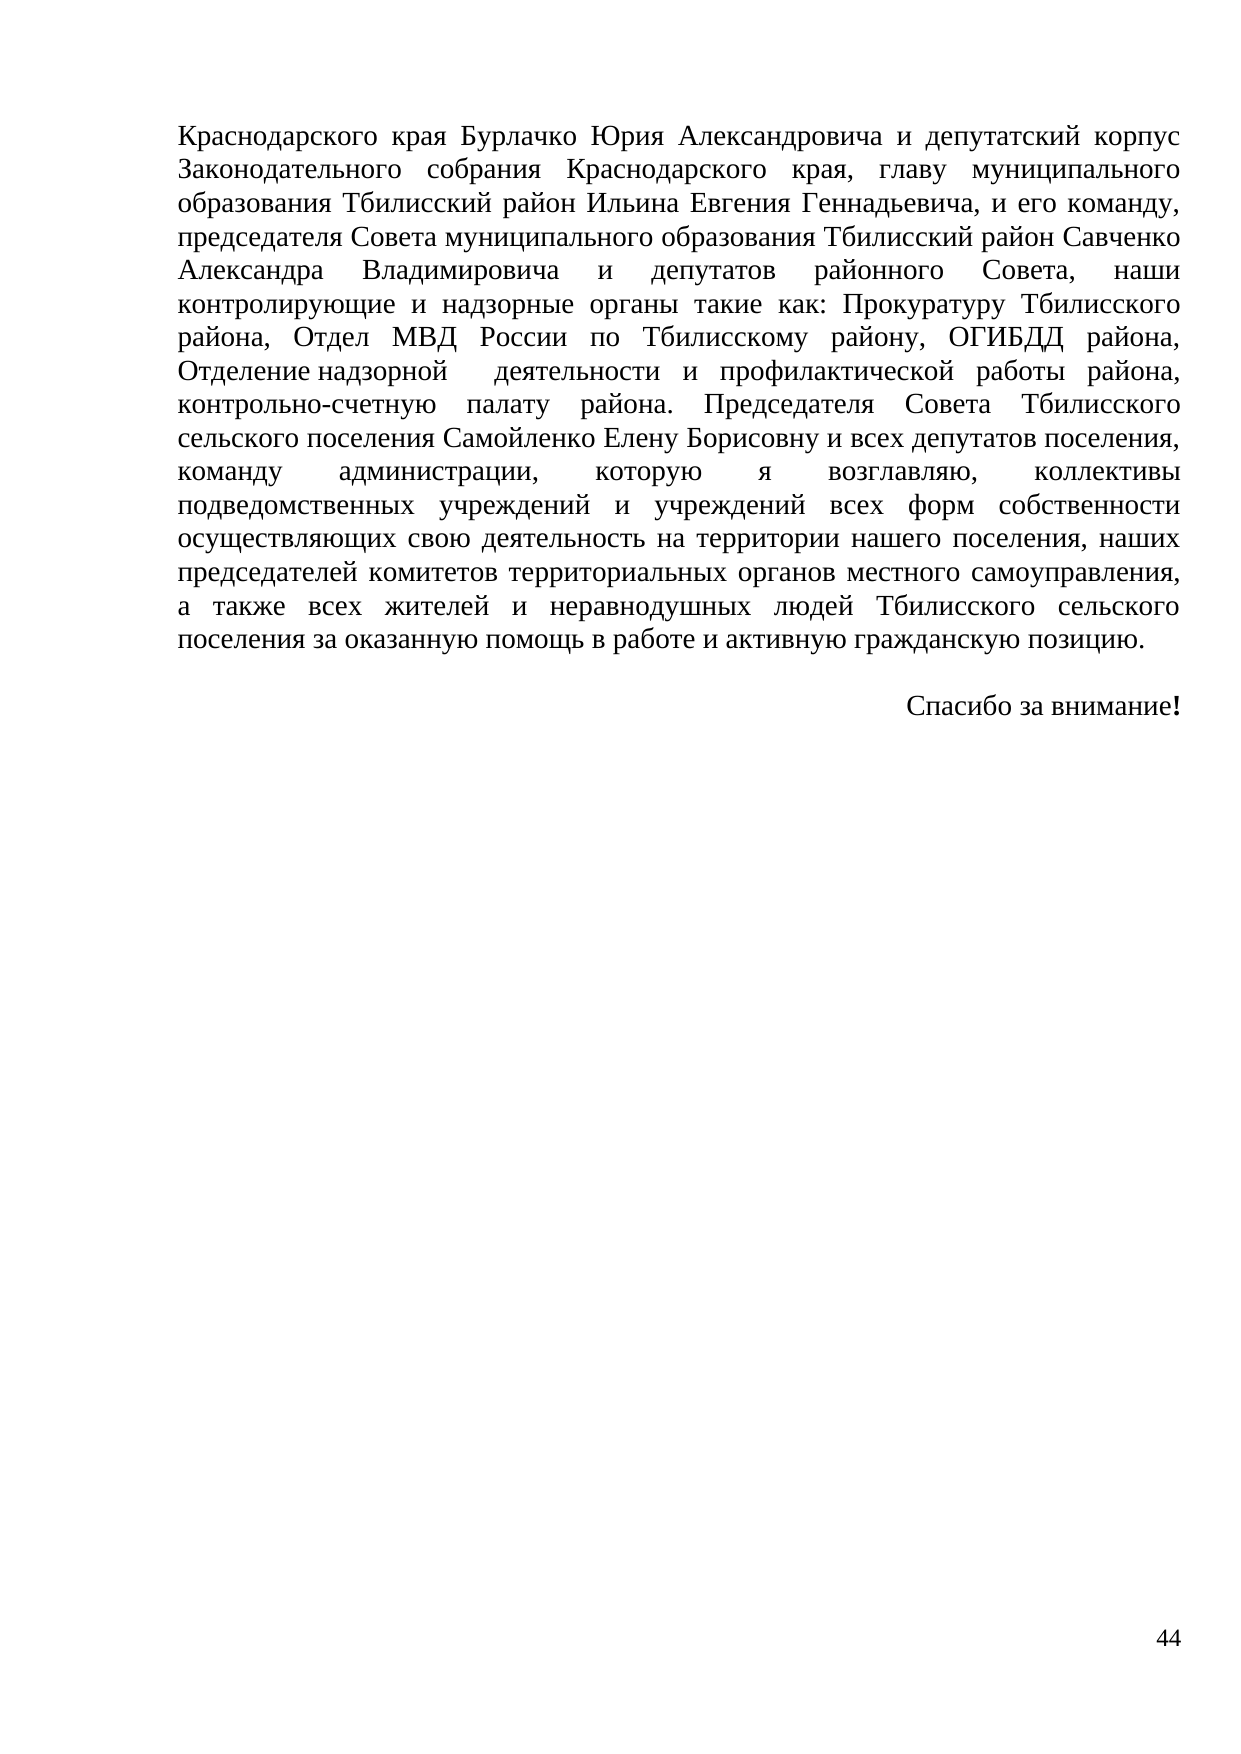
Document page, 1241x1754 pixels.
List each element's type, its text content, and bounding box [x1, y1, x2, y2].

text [177, 118, 1181, 655]
text Спасибо за внимание! [177, 688, 1181, 722]
